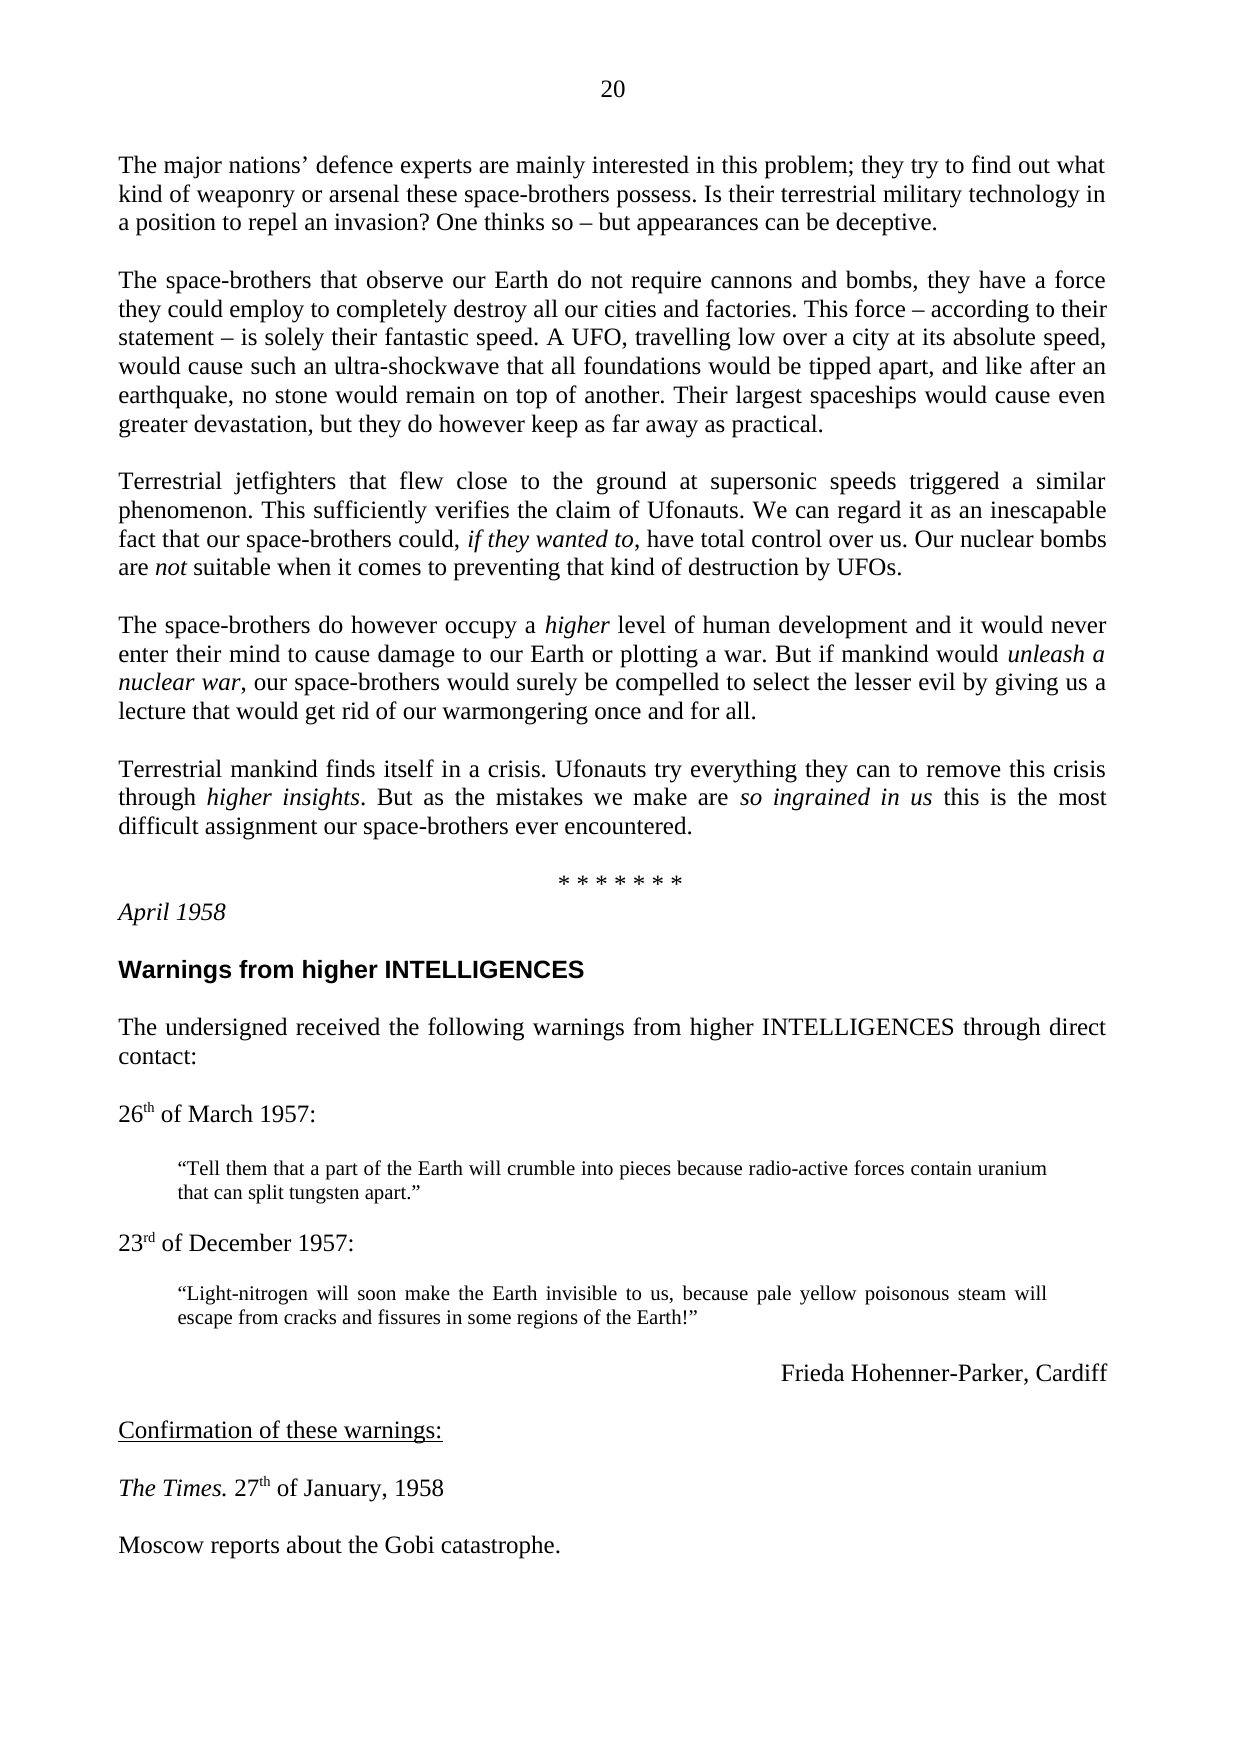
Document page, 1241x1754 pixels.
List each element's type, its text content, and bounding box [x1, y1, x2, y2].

text The Times. 27th of January, 1958 [118, 1473, 1107, 1502]
text 26th of March 1957: [118, 1099, 1107, 1127]
text “Tell them that a part of the Earth will crumble into pieces because radio-active forces contain uranium that can split tungsten apart.” [177, 1156, 1048, 1204]
text The major nations’ defence experts are mainly interested in this problem; they try to find out what kind of weaponry or arsenal these space-brothers possess. Is their terrestrial military technology in a position to repel an invasion? One thinks so – but appearances can be deceptive. [118, 150, 1107, 236]
text The space-brothers do however occupy a higher level of human development and it would never enter their mind to cause damage to our Earth or plotting a war. But if mankind would unleash a nuclear war, our space-brothers would surely be compelled to select the lesser evil by giving us a lecture that would get rid of our warmongering once and for all. [118, 610, 1107, 725]
text Moscow reports about the Gobi catastrophe. [118, 1531, 1107, 1559]
text The space-brothers that observe our Earth do not require cannons and bombs, they have a force they could employ to completely destroy all our cities and factories. This force – according to their statement – is solely their fantastic speed. A UFO, travelling low over a city at its absolute speed, would cause such an ultra-shockwave that all foundations would be tipped apart, and like after an earthquake, no stone would remain on top of another. Their largest spaceships would cause even greater devastation, but they do however keep as far away as practical. [118, 265, 1107, 437]
text 23rd of December 1957: [118, 1228, 1048, 1257]
text April 1958 [118, 897, 1107, 926]
text “Light-nitrogen will soon make the Earth invisible to us, because pale yellow poisonous steam will escape from cracks and fissures in some regions of the Earth!” [177, 1281, 1048, 1329]
text Confirmation of these warnings: [118, 1416, 1107, 1444]
text Terrestrial jetfighters that flew close to the ground at supersonic speeds triggered a similar phenomenon. This sufficiently verifies the claim of Ufonauts. We can regard it as an inescapable fact that our space-brothers could, if they wanted to, have total control over us. Our nuclear bombs are not suitable when it comes to preventing that kind of destruction by UFOs. [118, 466, 1107, 581]
text * * * * * * * [133, 869, 1107, 897]
text Terrestrial mankind finds itself in a crisis. Ufonauts try everything they can to remove this crisis through higher insights. But as the mistakes we make are so ingrained in us this is the most difficult assignment our space-brothers ever encountered. [118, 754, 1107, 840]
text Frieda Hohenner-Parker, Cardiff [118, 1358, 1107, 1387]
text Warnings from higher INTELLIGENCES [118, 955, 1107, 984]
text The undersigned received the following warnings from higher INTELLIGENCES through direct contact: [118, 1012, 1107, 1070]
